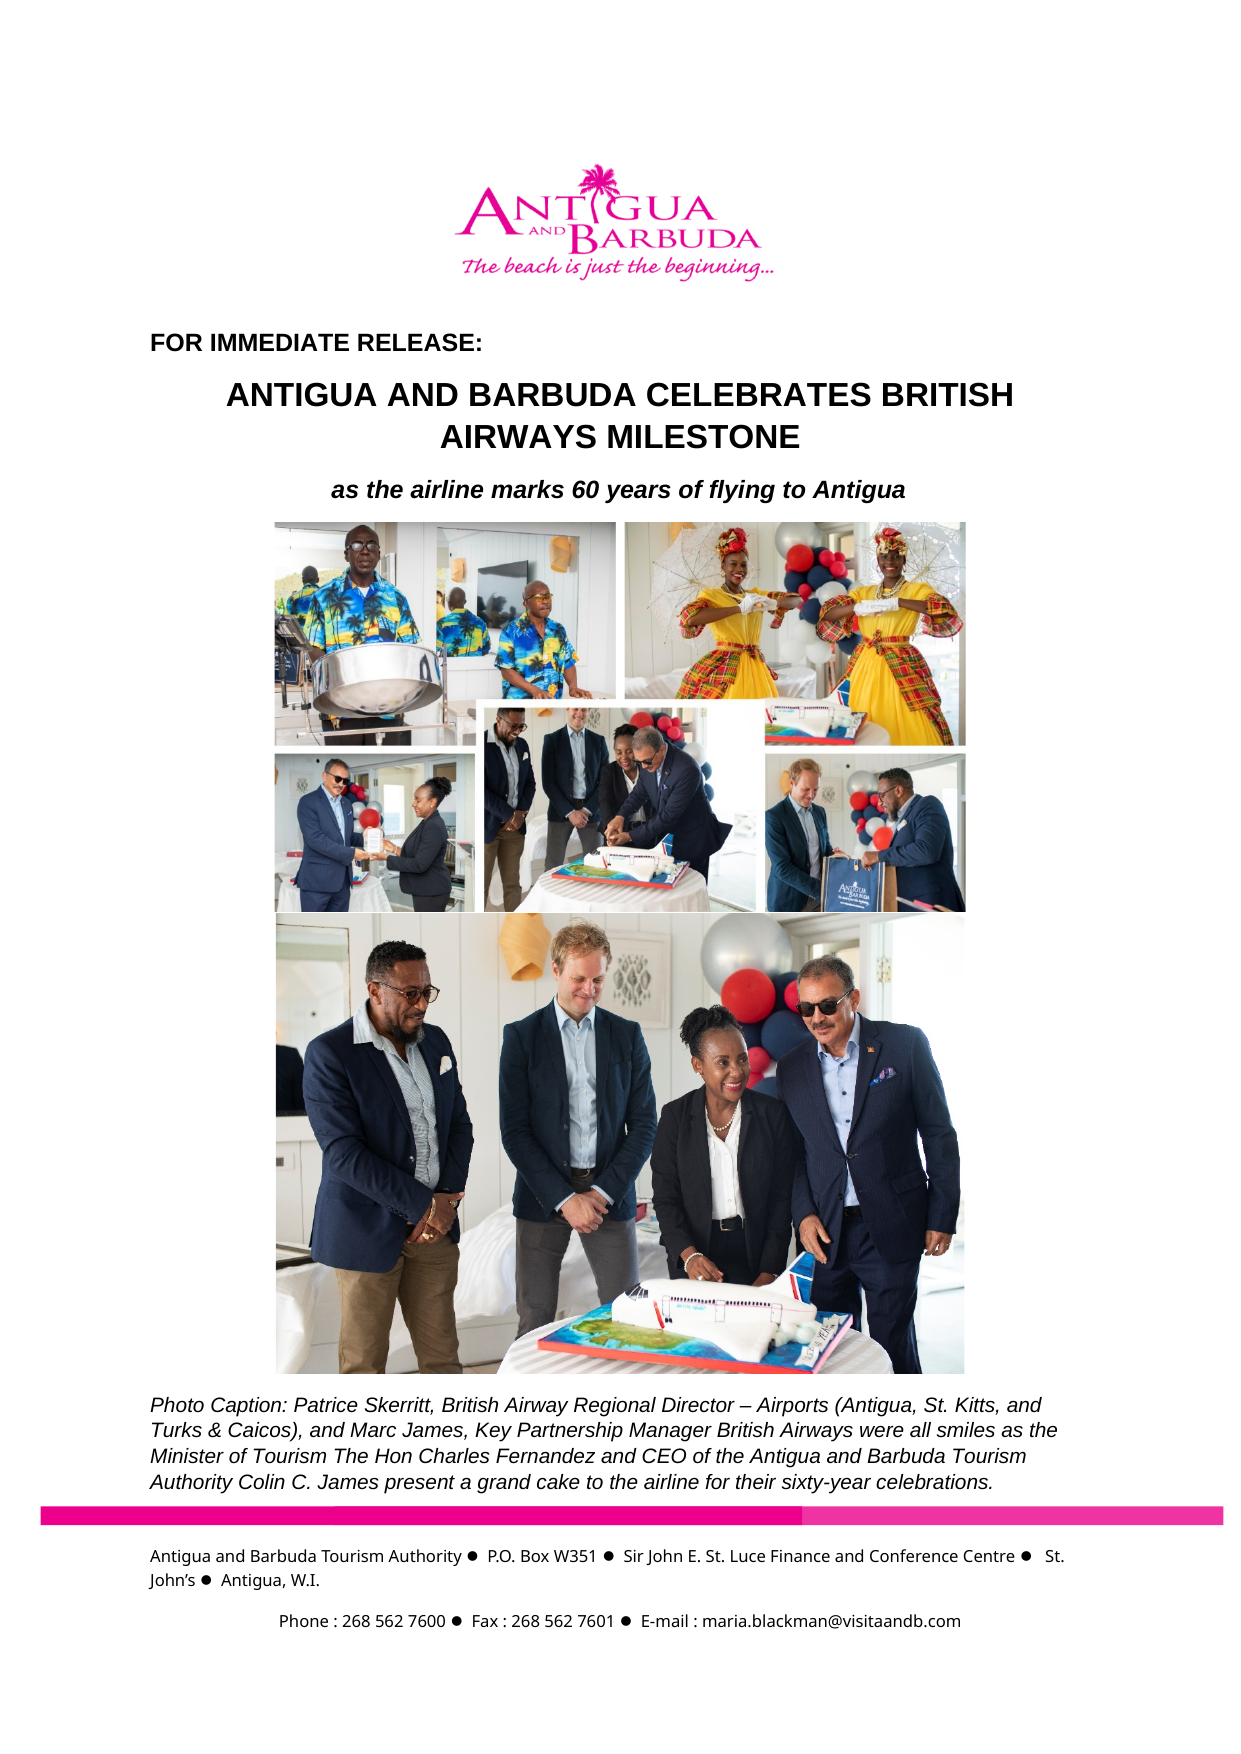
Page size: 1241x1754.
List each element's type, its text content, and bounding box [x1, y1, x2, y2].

text FOR IMMEDIATE RELEASE: [150, 328, 1090, 356]
text Photo Caption: Patrice Skerritt, British Airway Regional Director – Airports (Antigua, St. Kitts, and Turks & Caicos), and Marc James, Key Partnership Manager British Airways were all smiles as the Minister of Tourism The Hon Charles Fernandez and CEO of the Antigua and Barbuda Tourism Authority Colin C. James present a grand cake to the airline for their sixty-year celebrations. [150, 1392, 1090, 1494]
text as the airline marks 60 years of flying to Antigua [150, 475, 1090, 504]
picture [442, 150, 798, 309]
picture [274, 522, 966, 912]
picture [275, 913, 965, 1374]
text ANTIGUA AND BARBUDA CELEBRATES BRITISH AIRWAYS MILESTONE [150, 375, 1090, 455]
